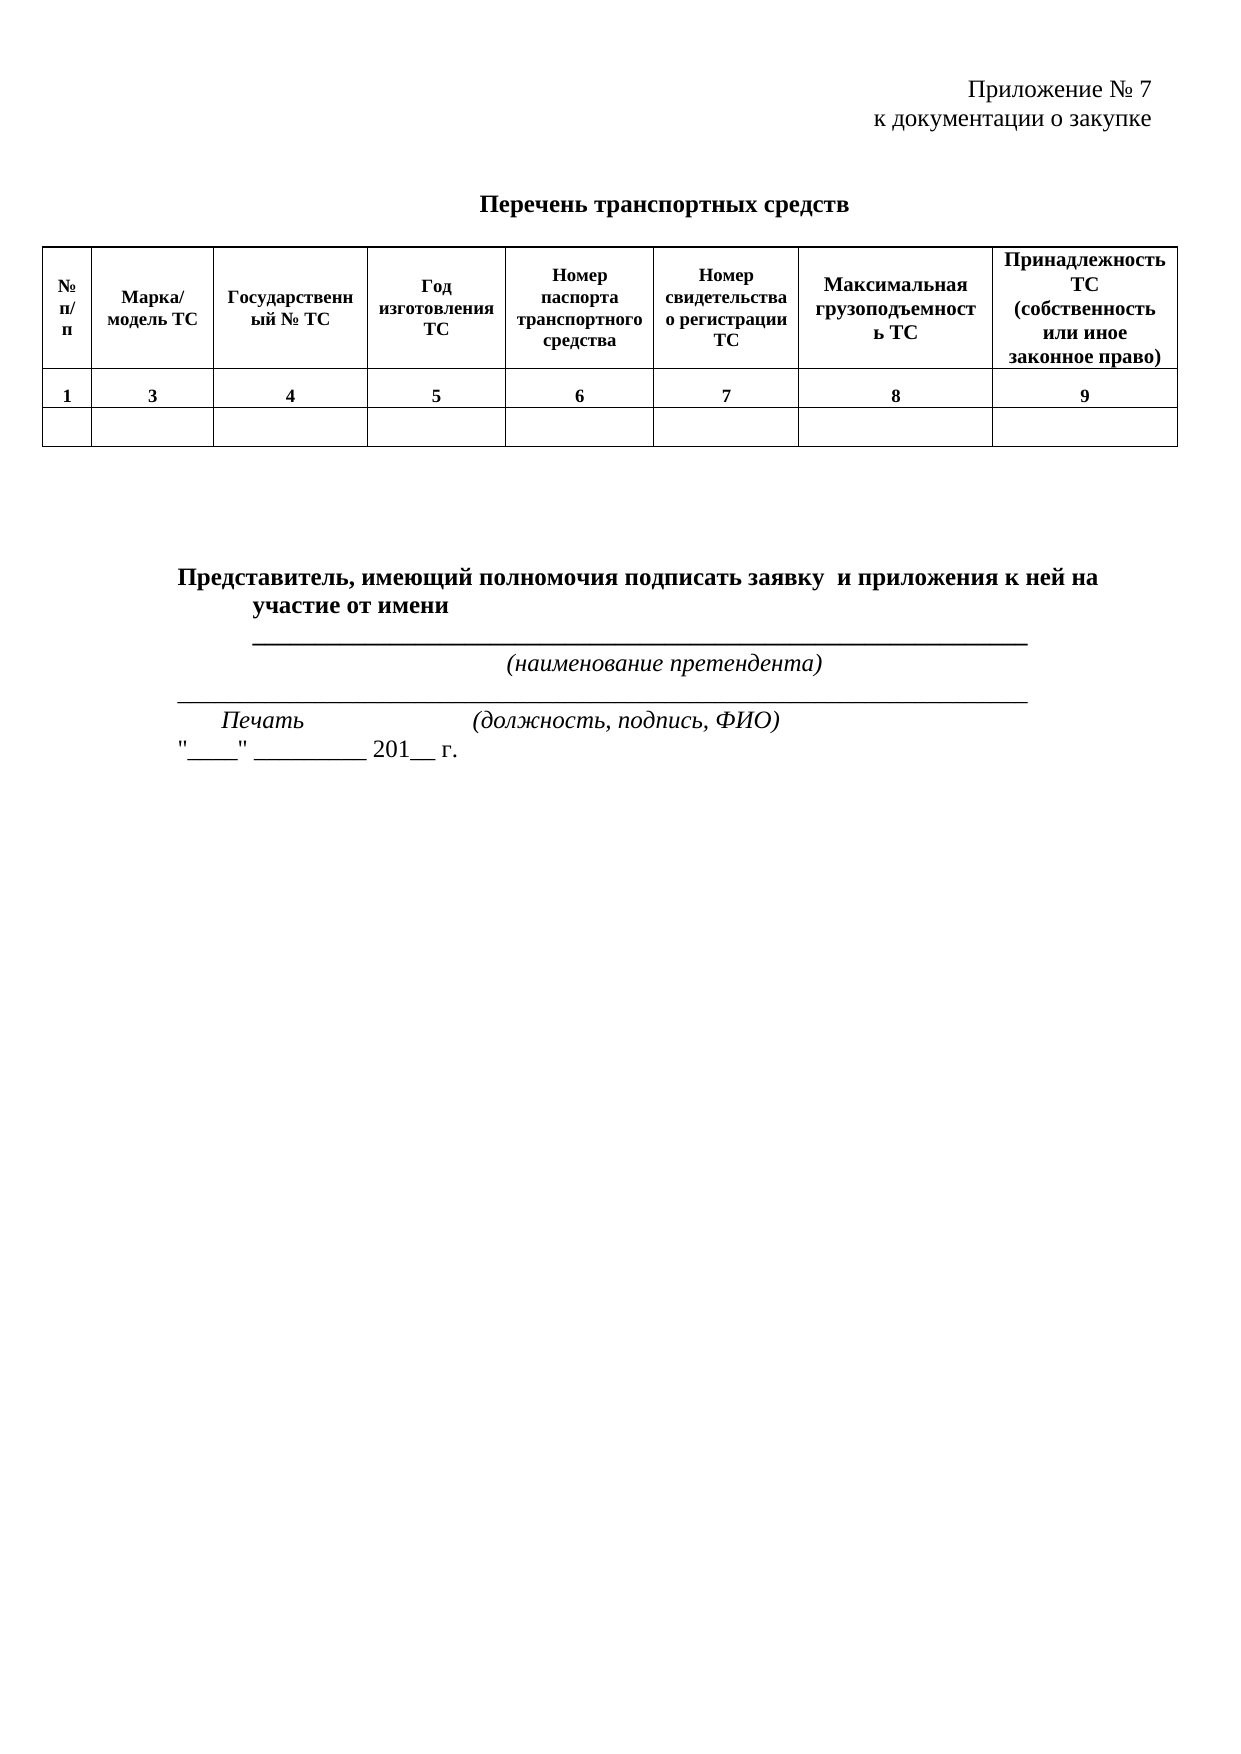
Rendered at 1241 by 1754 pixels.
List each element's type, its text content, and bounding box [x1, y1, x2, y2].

table_cell [368, 408, 505, 446]
table_cell [799, 408, 992, 446]
table_header Номер паспорта транспортного средства [506, 248, 653, 368]
table_cell [654, 408, 798, 446]
table_cell 6 [506, 369, 653, 407]
table_header Номер свидетельства о регистрации ТС [654, 248, 798, 368]
table_cell [43, 408, 91, 446]
table_cell 9 [993, 369, 1177, 407]
table_cell [993, 408, 1177, 446]
table_header Марка/ модель ТС [92, 248, 213, 368]
text Перечень транспортных средств [177, 189, 1152, 218]
table_cell 3 [92, 369, 213, 407]
table_header Принадлежность ТС (собственность или иное законное право) [993, 248, 1177, 368]
text ____________________________________________________________________ [177, 677, 1152, 706]
text Приложение № 7 [177, 74, 1152, 103]
text к документации о закупке [177, 103, 1152, 131]
table_cell 8 [799, 369, 992, 407]
table_cell [92, 408, 213, 446]
table_header Государственный № ТС [214, 248, 367, 368]
table_header Максимальная грузоподъемность ТС [799, 248, 992, 368]
text Печать (должность, подпись, ФИО) [177, 706, 1152, 734]
table_cell 7 [654, 369, 798, 407]
table_cell 5 [368, 369, 505, 407]
table_cell 4 [214, 369, 367, 407]
table_header № п/п [43, 248, 91, 368]
table_header Год изготовления ТС [368, 248, 505, 368]
text "____" _________ 201__ г. [177, 734, 1152, 763]
table_cell 1 [43, 369, 91, 407]
table_cell [214, 408, 367, 446]
list Представитель, имеющий полномочия подписать заявку и приложения к ней на участие от имени ______________________________________________________________ [177, 562, 1152, 648]
table_cell [506, 408, 653, 446]
text (наименование претендента) [177, 648, 1152, 677]
